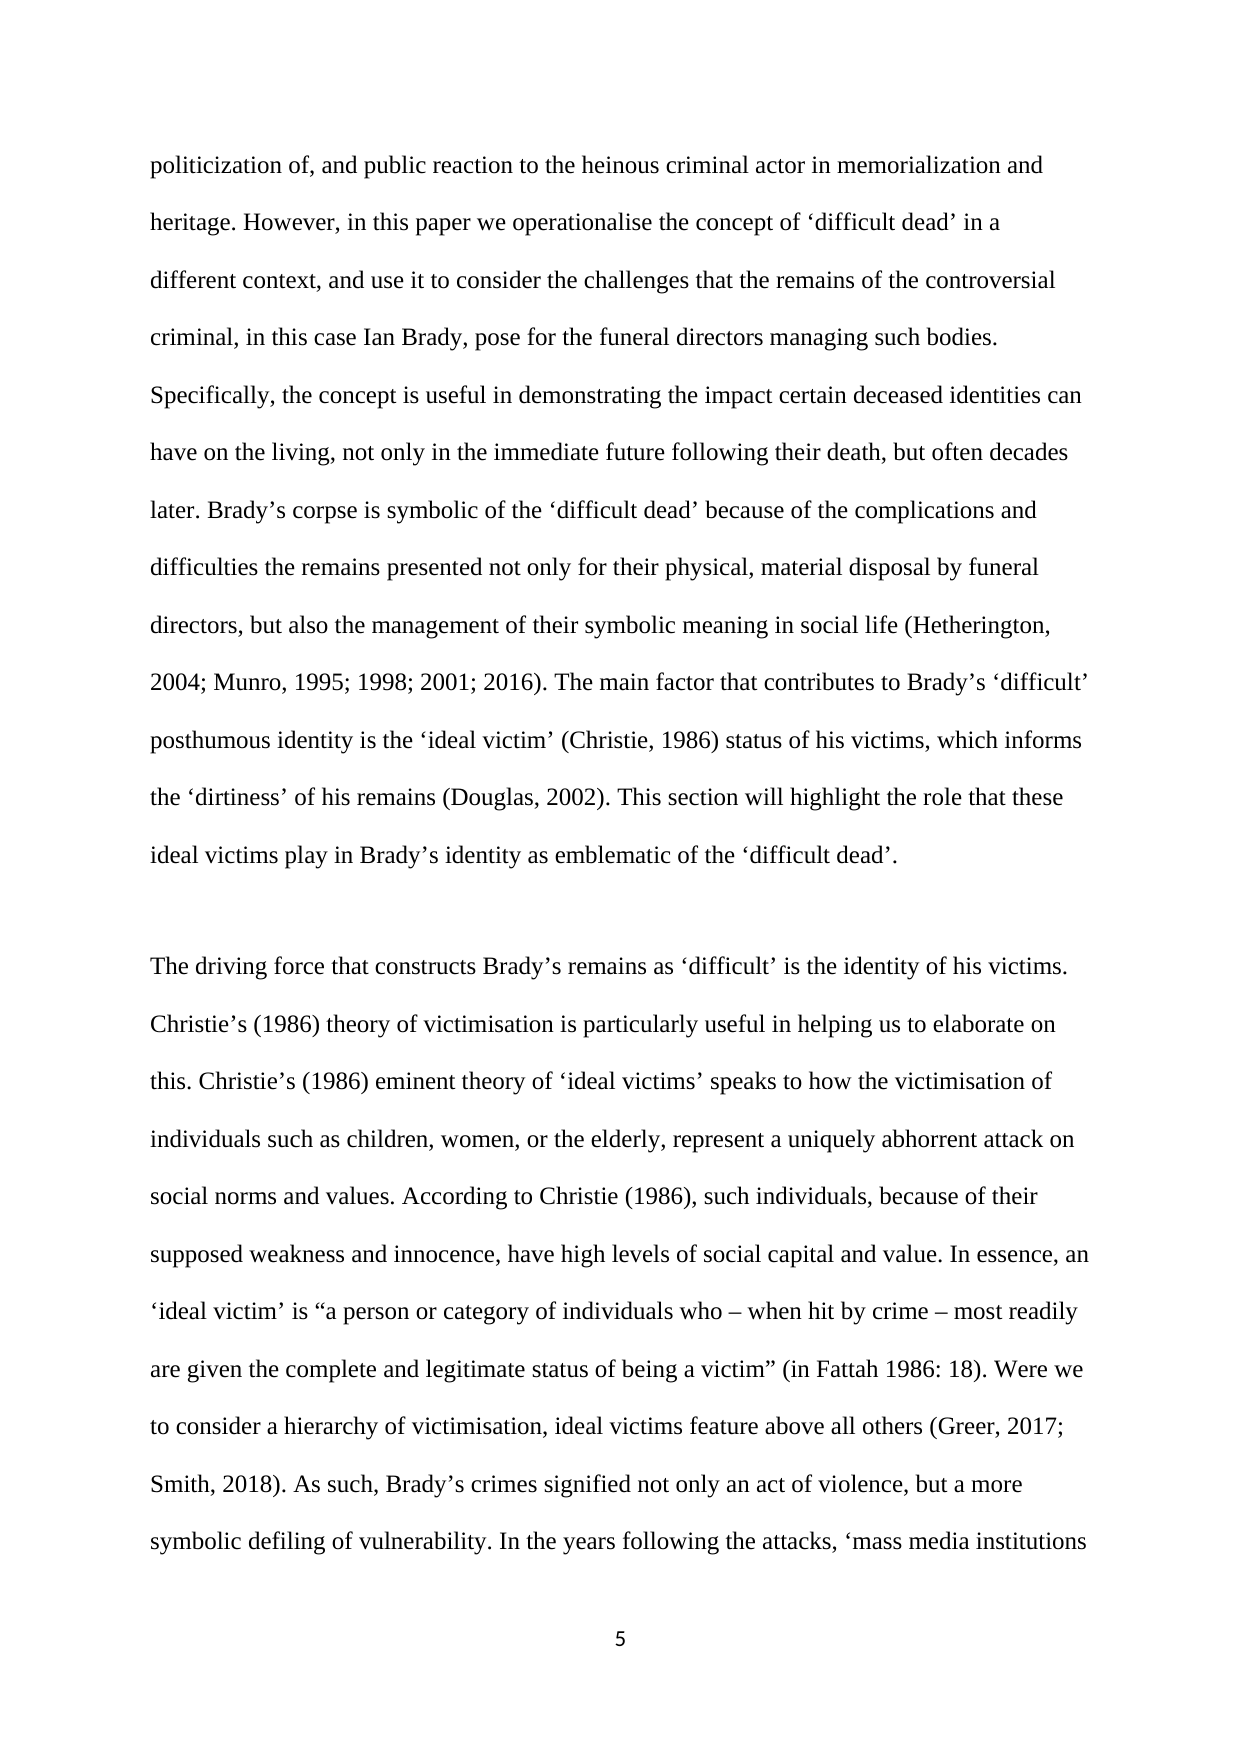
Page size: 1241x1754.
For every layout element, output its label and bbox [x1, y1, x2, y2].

text [150, 951, 1090, 1555]
text [150, 150, 1090, 869]
